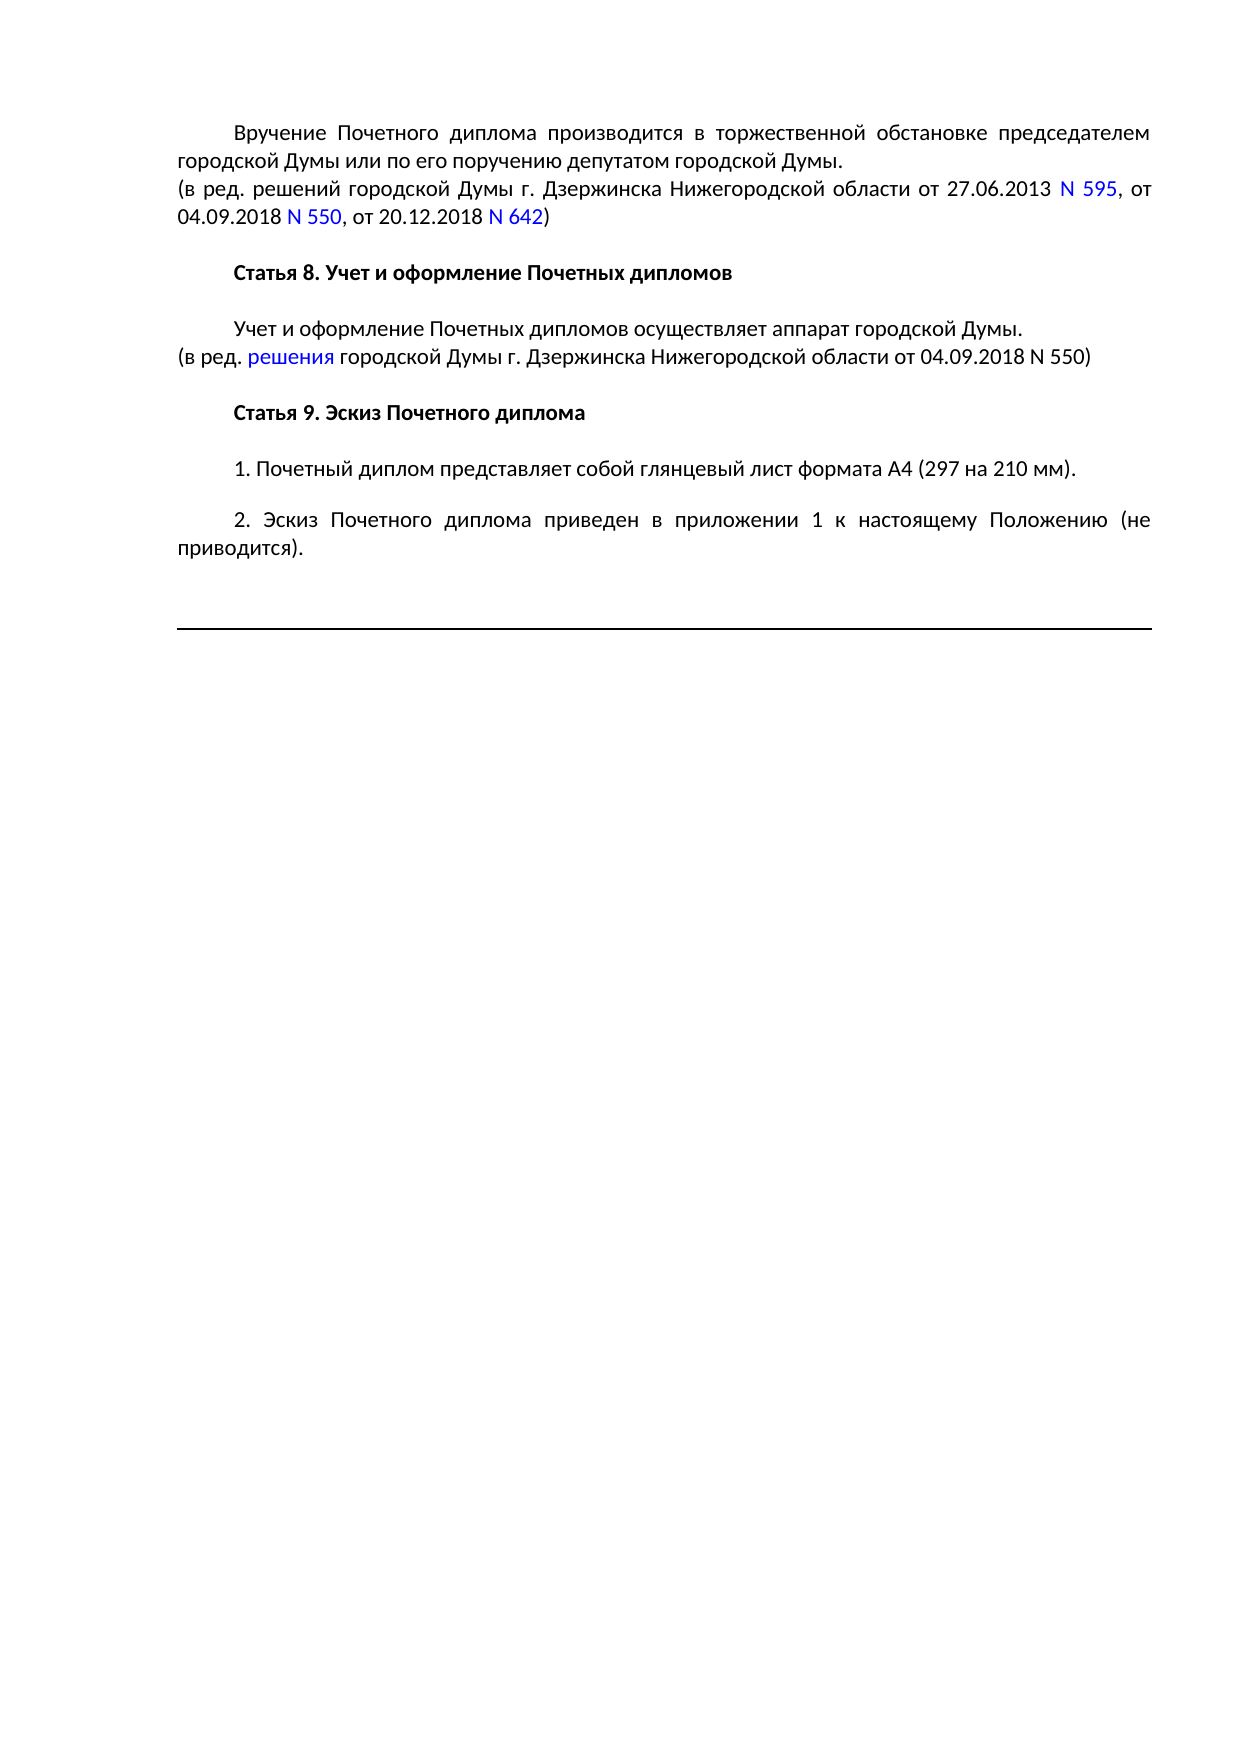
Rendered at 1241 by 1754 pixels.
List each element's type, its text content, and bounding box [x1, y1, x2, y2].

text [177, 174, 1152, 230]
text 1. Почетный диплом представляет собой глянцевый лист формата А4 (297 на 210 мм). [177, 454, 1152, 482]
text 2. Эскиз Почетного диплома приведен в приложении 1 к настоящему Положению (не приводится). [177, 505, 1152, 561]
title Статья 8. Учет и оформление Почетных дипломов [177, 258, 1152, 286]
text Учет и оформление Почетных дипломов осуществляет аппарат городской Думы. [177, 314, 1152, 342]
text (в ред. решения городской Думы г. Дзержинска Нижегородской области от 04.09.2018 N 550) [177, 342, 1152, 370]
text Вручение Почетного диплома производится в торжественной обстановке председателем городской Думы или по его поручению депутатом городской Думы. [177, 118, 1152, 174]
title Статья 9. Эскиз Почетного диплома [177, 398, 1152, 426]
